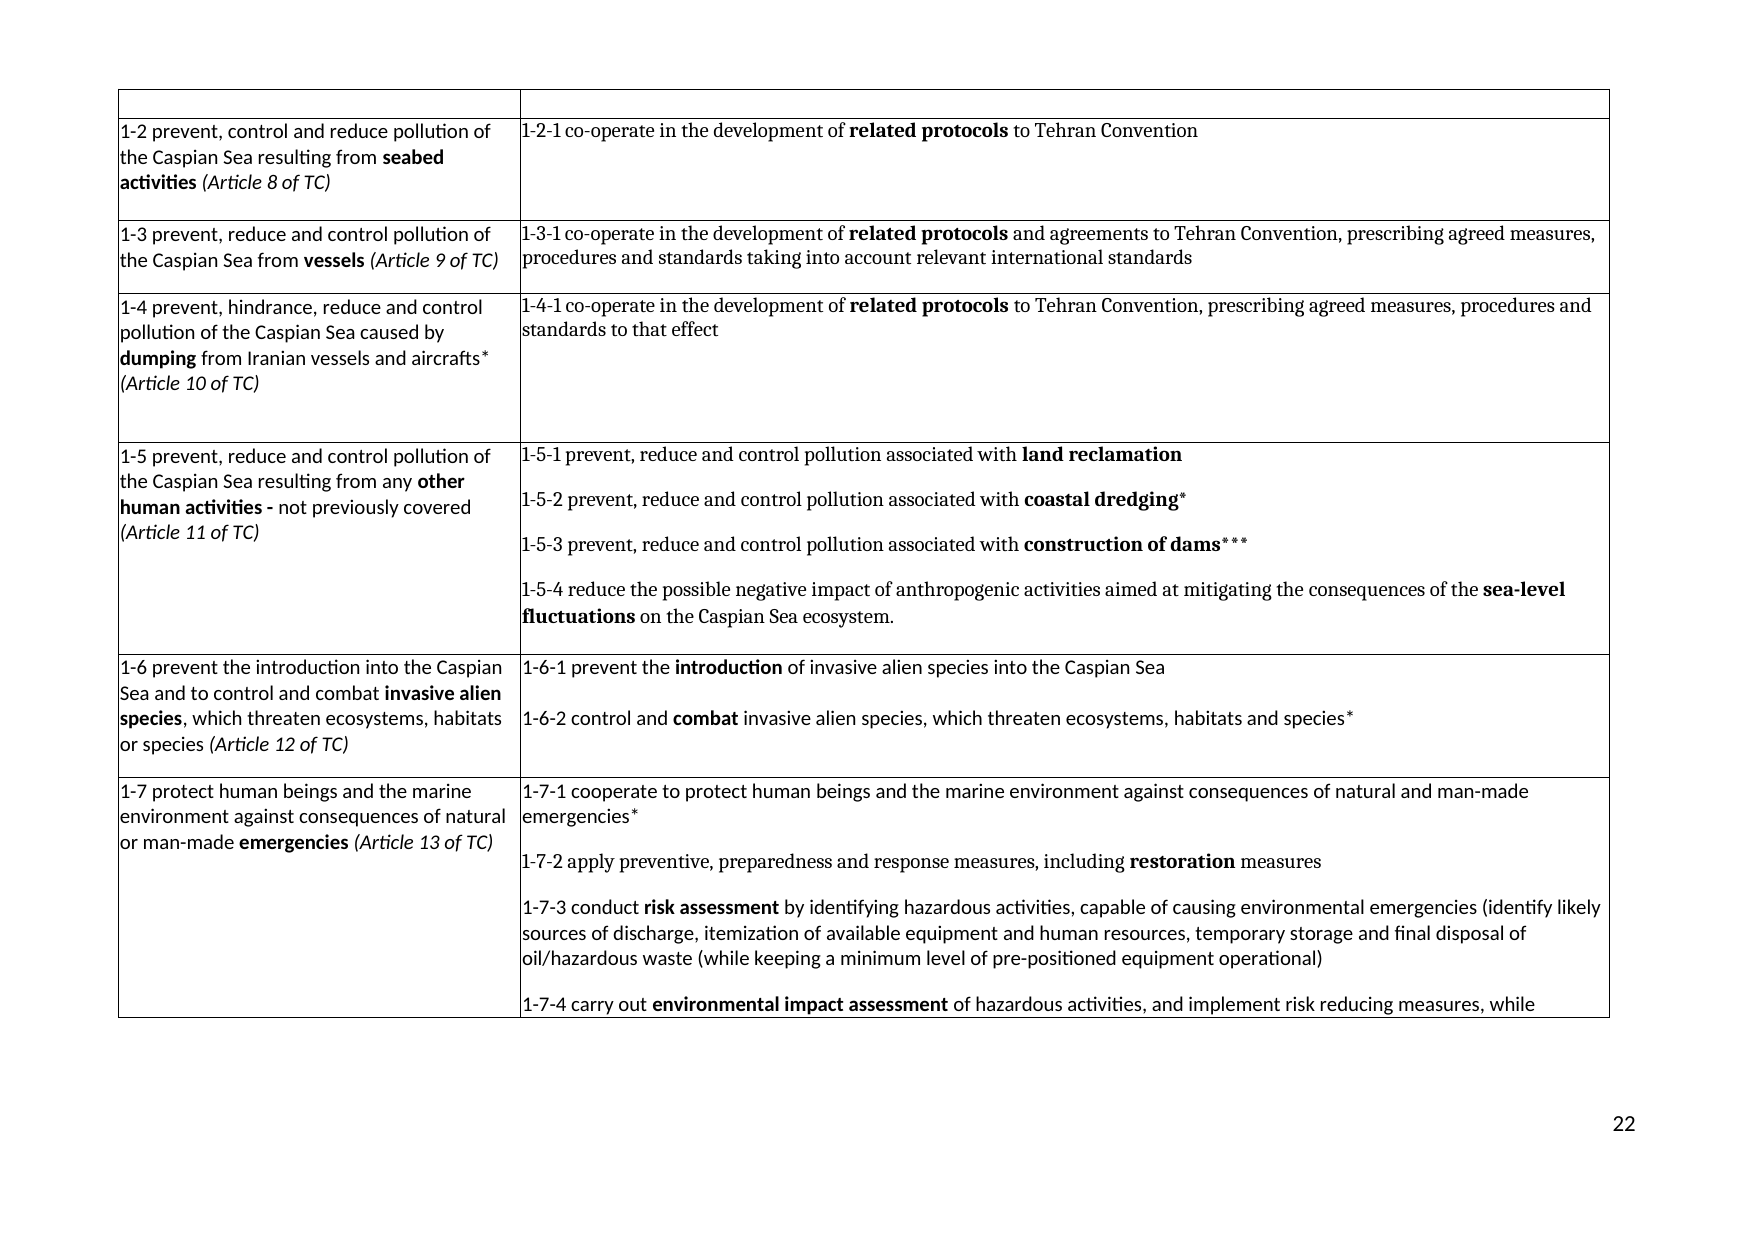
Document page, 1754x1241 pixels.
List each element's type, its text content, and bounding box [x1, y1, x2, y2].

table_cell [521, 778, 1609, 1017]
table_cell 1-2 prevent, control and reduce pollution of the Caspian Sea resulting from seabed activities (Article 8 of TC) [119, 119, 520, 220]
table_cell 1-5 prevent, reduce and control pollution of the Caspian Sea resulting from any other human activities - not previously covered (Article 11 of TC) [119, 443, 520, 653]
table_cell 1-3 prevent, reduce and control pollution of the Caspian Sea from vessels (Article 9 of TC) [119, 221, 520, 293]
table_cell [521, 90, 1609, 118]
table_cell 1-3-1 co-operate in the development of related protocols and agreements to Tehran Convention, prescribing agreed measures, procedures and standards taking into account relevant international standards [521, 221, 1609, 293]
table_cell 1-6-1 prevent the introduction of invasive alien species into the Caspian Sea 1-6-2 control and combat invasive alien species, which threaten ecosystems, habitats and species* [521, 655, 1609, 777]
table_cell 1-6 prevent the introduction into the Caspian Sea and to control and combat invasive alien species, which threaten ecosystems, habitats or species (Article 12 of TC) [119, 655, 520, 777]
table_cell 1-2-1 co-operate in the development of related protocols to Tehran Convention [521, 119, 1609, 220]
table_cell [119, 90, 520, 118]
table_cell 1-5-1 prevent, reduce and control pollution associated with land reclamation 1-5-2 prevent, reduce and control pollution associated with coastal dredging* 1-5-3 prevent, reduce and control pollution associated with construction of dams*** 1-5-4 reduce the possible negative impact of anthropogenic activities aimed at mitigating the consequences of the sea-level fluctuations on the Caspian Sea ecosystem. [521, 443, 1609, 653]
table_cell 1-4-1 co-operate in the development of related protocols to Tehran Convention, prescribing agreed measures, procedures and standards to that effect [521, 294, 1609, 442]
table_cell 1-4 prevent, hindrance, reduce and control pollution of the Caspian Sea caused by dumping from Iranian vessels and aircrafts* (Article 10 of TC) [119, 294, 520, 442]
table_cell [119, 778, 520, 1017]
